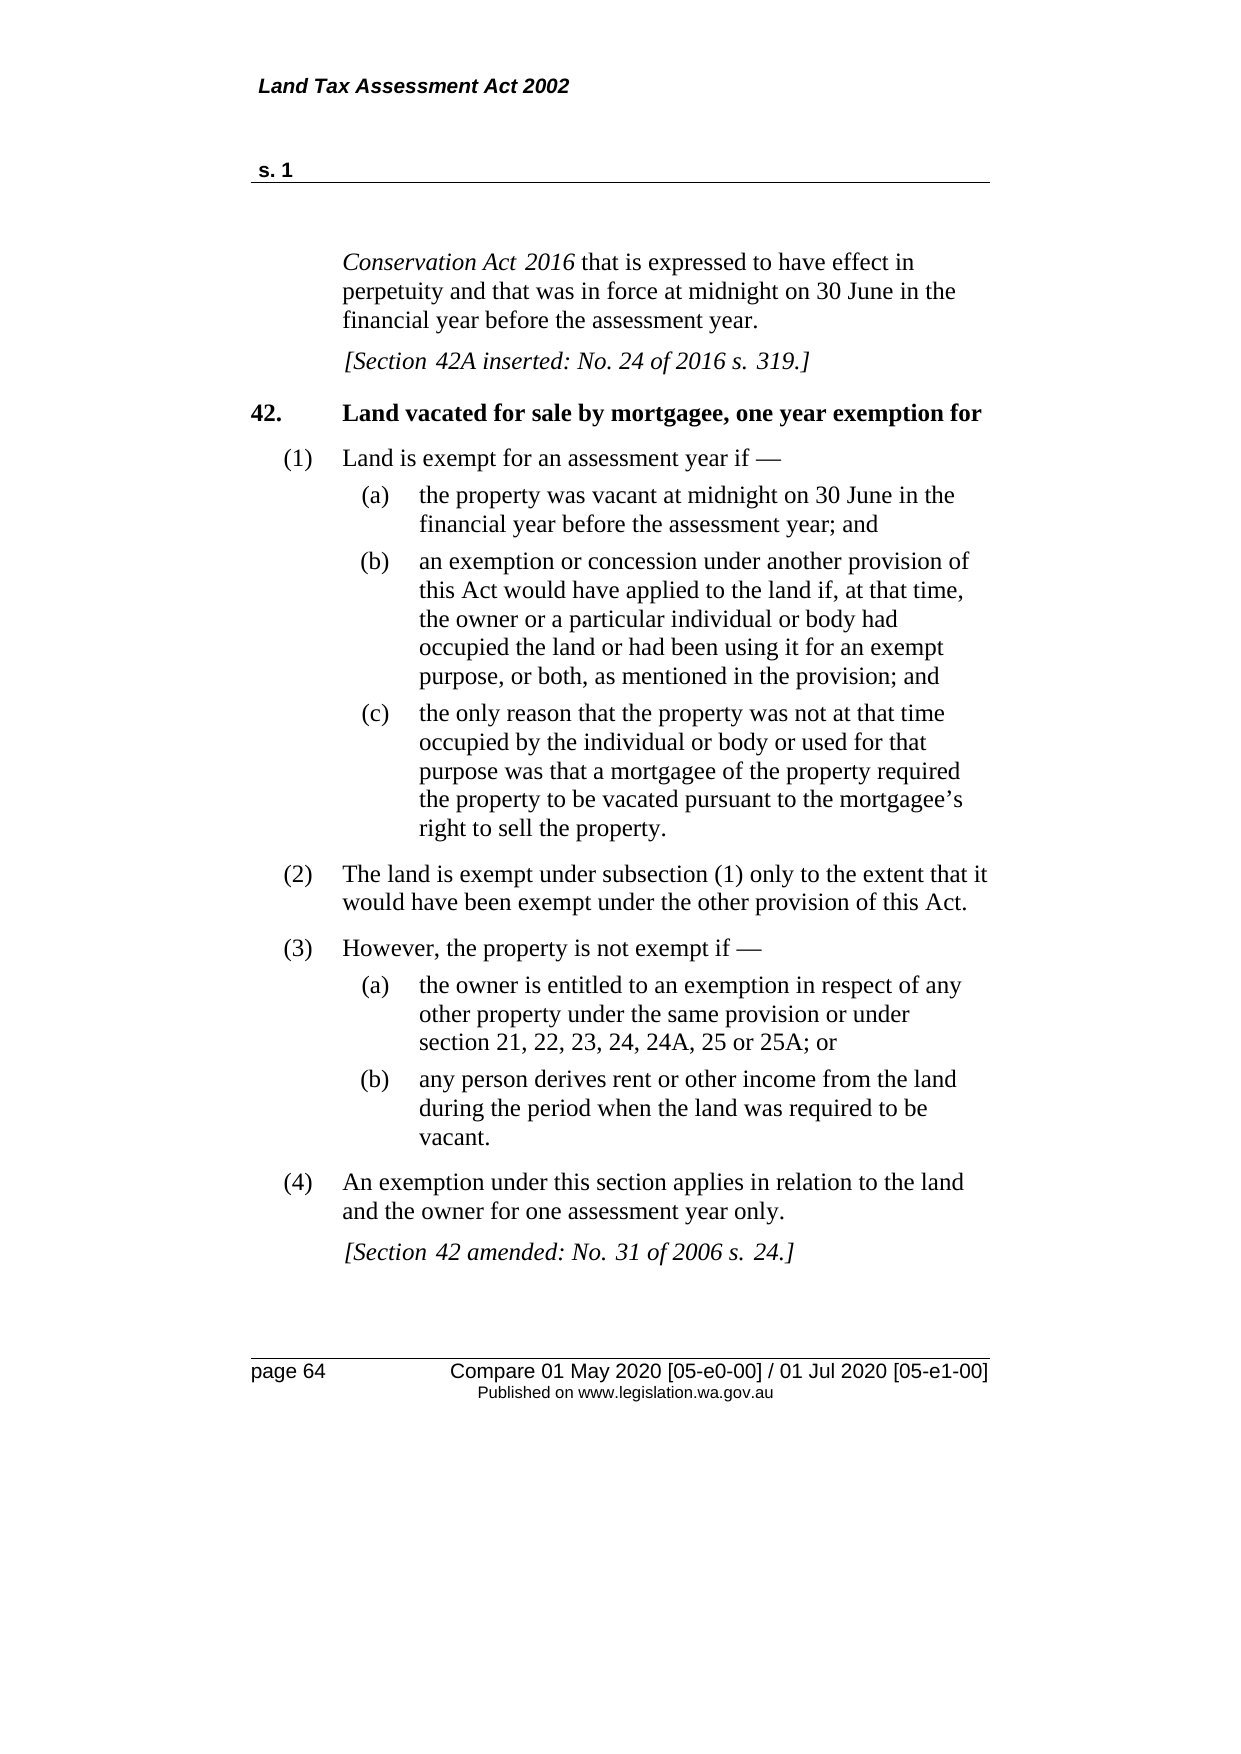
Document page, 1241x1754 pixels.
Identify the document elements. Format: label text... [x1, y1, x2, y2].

text (a) the owner is entitled to an exemption in respect of any other property under the same provision or under section 21, 22, 23, 24, 24A, 25 or 25A; or [251, 970, 990, 1056]
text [251, 247, 990, 334]
subtitle 42. Land vacated for sale by mortgagee, one year exemption for [251, 398, 990, 427]
text (4) An exemption under this section applies in relation to the land and the owner for one assessment year only. [251, 1167, 990, 1225]
text (3) However, the property is not exempt if — [251, 933, 990, 962]
text (2) The land is exempt under subsection (1) only to the extent that it would have been exempt under the other provision of this Act. [251, 859, 990, 916]
text (a) the property was vacant at midnight on 30 June in the financial year before the assessment year; and [251, 480, 990, 538]
text (c) the only reason that the property was not at that time occupied by the individual or body or used for that purpose was that a mortgagee of the property required the property to be vacated pursuant to the mortgagee’s right to sell the property. [251, 698, 990, 842]
text (1) Land is exempt for an assessment year if — [251, 443, 990, 472]
text [Section 42 amended: No. 31 of 2006 s. 24.] [251, 1237, 990, 1266]
text [Section 42A inserted: No. 24 of 2016 s. 319.] [251, 346, 990, 375]
text (b) an exemption or concession under another provision of this Act would have applied to the land if, at that time, the owner or a particular individual or body had occupied the land or had been using it for an exempt purpose, or both, as mentioned in the provision; and [251, 546, 990, 690]
text (b) any person derives rent or other income from the land during the period when the land was required to be vacant. [251, 1064, 990, 1151]
